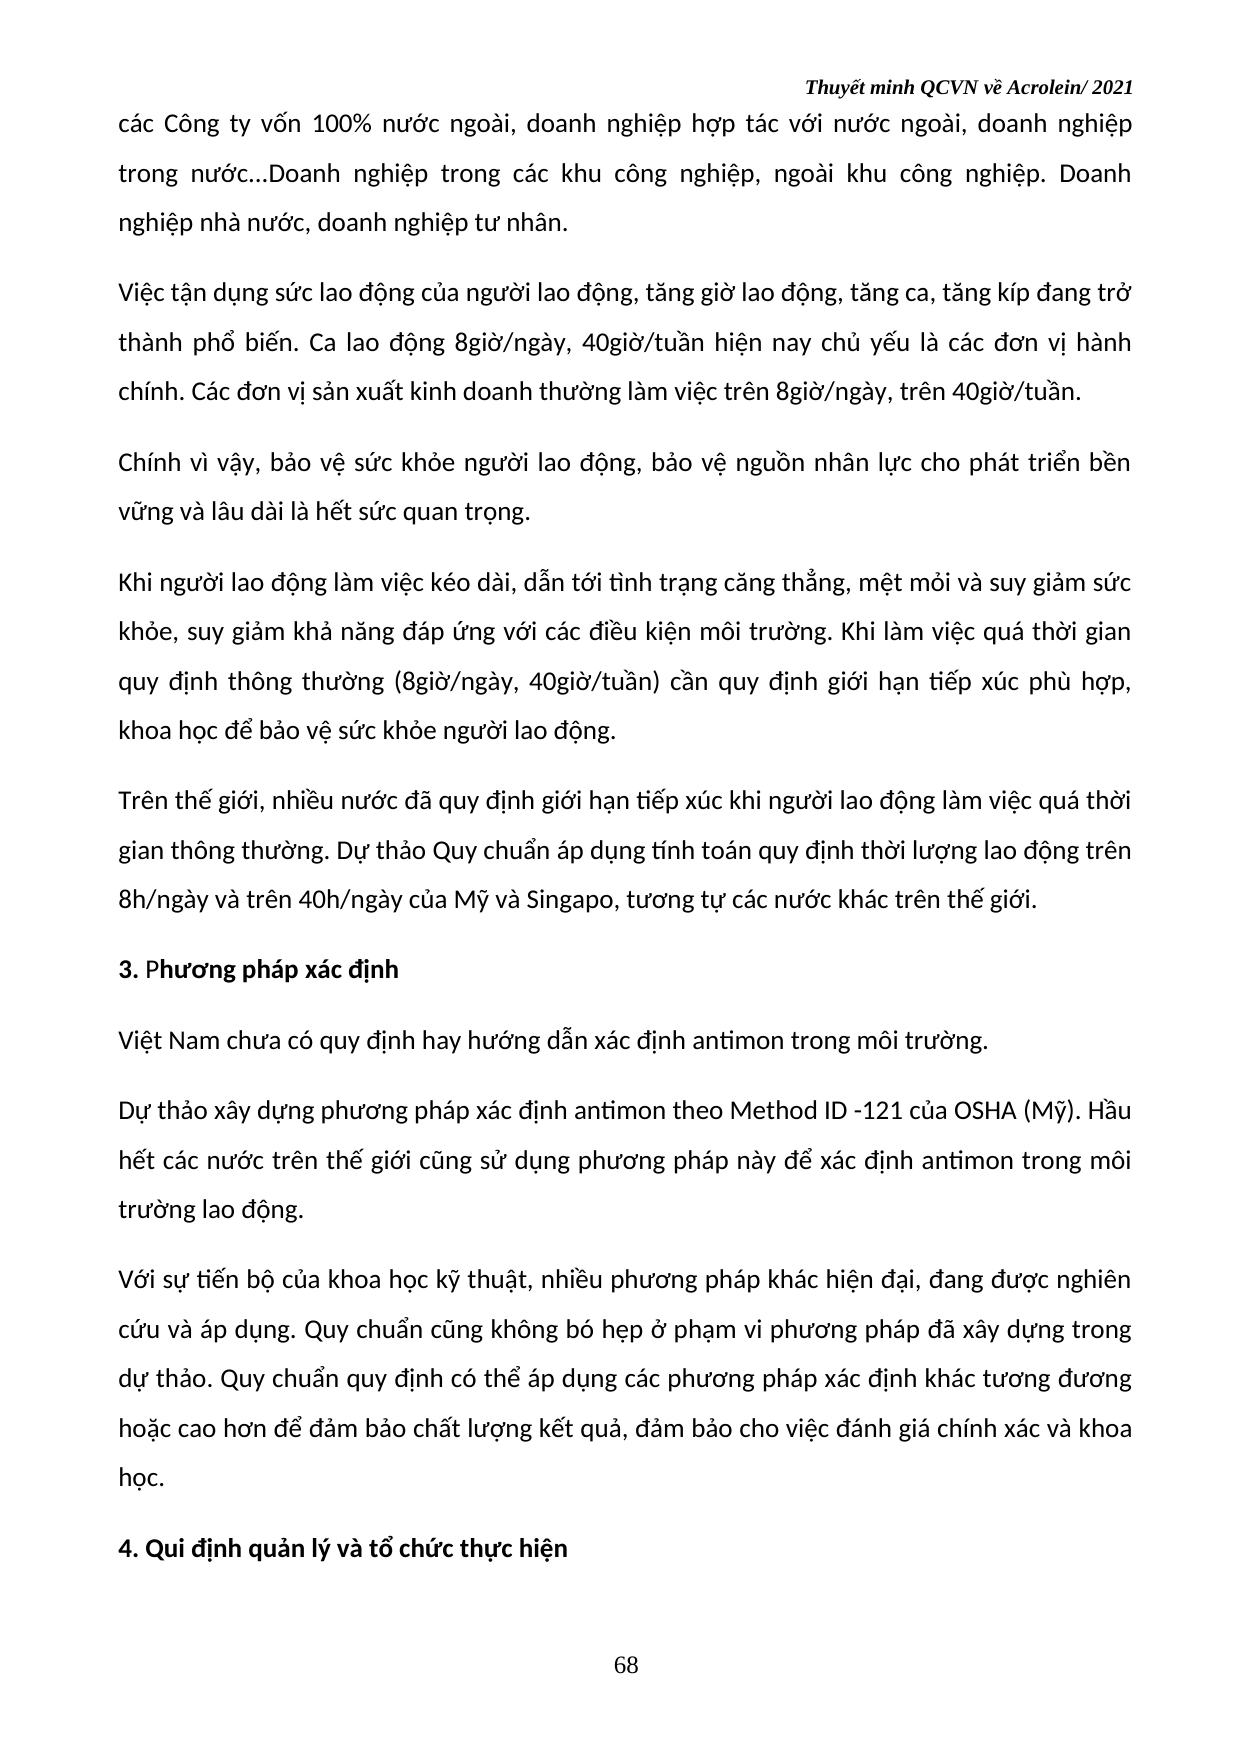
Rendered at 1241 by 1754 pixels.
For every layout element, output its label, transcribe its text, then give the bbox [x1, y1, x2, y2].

text Việc tận dụng sức lao động của người lao động, tăng giờ lao động, tăng ca, tăng kíp đang trở thành phổ biến. Ca lao động 8giờ/ngày, 40giờ/tuần hiện nay chủ yếu là các đơn vị hành chính. Các đơn vị sản xuất kinh doanh thường làm việc trên 8giờ/ngày, trên 40giờ/tuần. [118, 276, 1134, 408]
text 3. Phương pháp xác định [118, 953, 1134, 986]
text Với sự tiến bộ của khoa học kỹ thuật, nhiều phương pháp khác hiện đại, đang được nghiên cứu và áp dụng. Quy chuẩn cũng không bó hẹp ở phạm vi phương pháp đã xây dựng trong dự thảo. Quy chuẩn quy định có thể áp dụng các phương pháp xác định khác tương đương hoặc cao hơn để đảm bảo chất lượng kết quả, đảm bảo cho việc đánh giá chính xác và khoa học. [118, 1263, 1134, 1493]
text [118, 106, 1134, 238]
text Dự thảo xây dựng phương pháp xác định antimon theo Method ID -121 của OSHA (Mỹ). Hầu hết các nước trên thế giới cũng sử dụng phương pháp này để xác định antimon trong môi trường lao động. [118, 1093, 1134, 1225]
text Chính vì vậy, bảo vệ sức khỏe người lao động, bảo vệ nguồn nhân lực cho phát triển bền vững và lâu dài là hết sức quan trọng. [118, 445, 1134, 527]
text Trên thế giới, nhiều nước đã quy định giới hạn tiếp xúc khi người lao động làm việc quá thời gian thông thường. Dự thảo Quy chuẩn áp dụng tính toán quy định thời lượng lao động trên 8h/ngày và trên 40h/ngày của Mỹ và Singapo, tương tự các nước khác trên thế giới. [118, 783, 1134, 915]
text Khi người lao động làm việc kéo dài, dẫn tới tình trạng căng thẳng, mệt mỏi và suy giảm sức khỏe, suy giảm khả năng đáp ứng với các điều kiện môi trường. Khi làm việc quá thời gian quy định thông thường (8giờ/ngày, 40giờ/tuần) cần quy định giới hạn tiếp xúc phù hợp, khoa học để bảo vệ sức khỏe người lao động. [118, 565, 1134, 746]
text Việt Nam chưa có quy định hay hướng dẫn xác định antimon trong môi trường. [118, 1023, 1134, 1056]
text 4. Qui định quản lý và tổ chức thực hiện [118, 1531, 1134, 1564]
